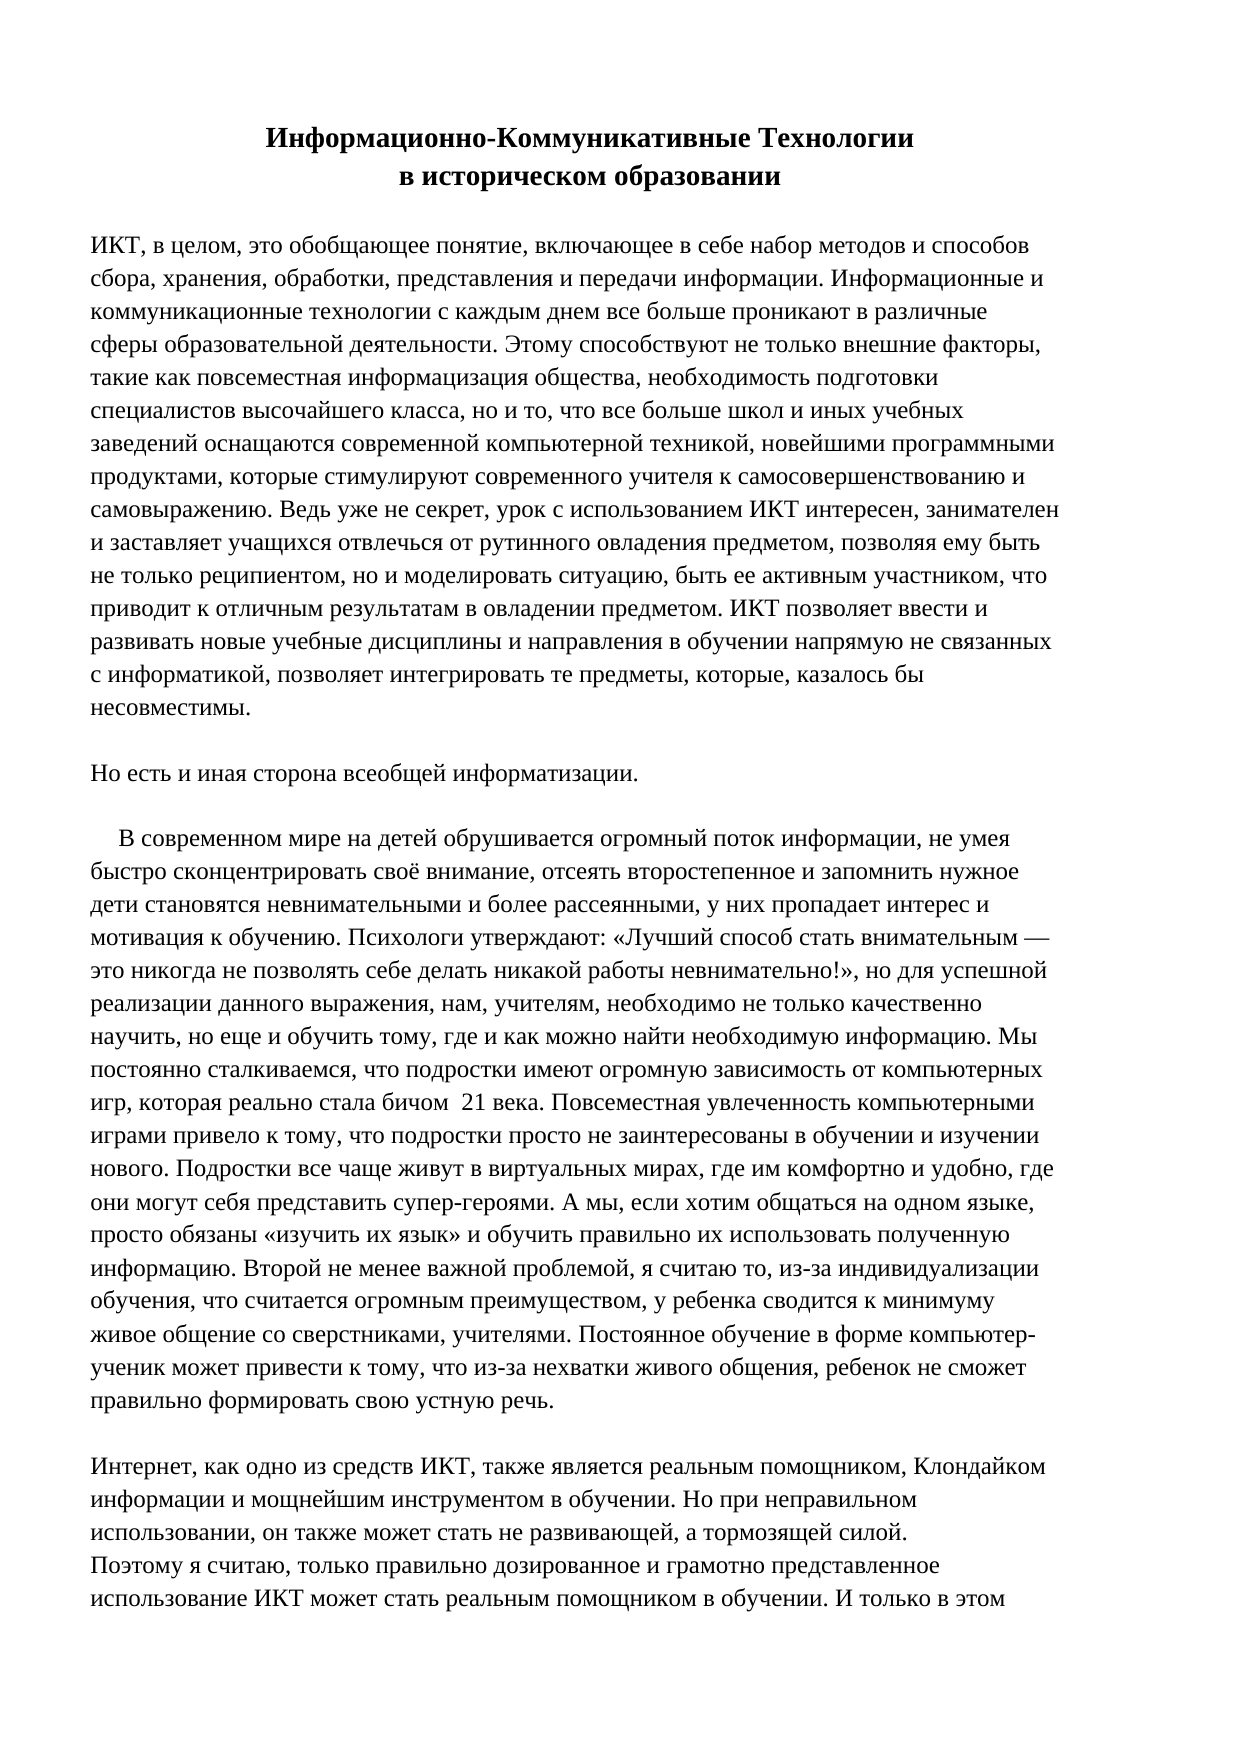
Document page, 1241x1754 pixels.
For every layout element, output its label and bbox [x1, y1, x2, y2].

table_header [89, 118, 1063, 1613]
